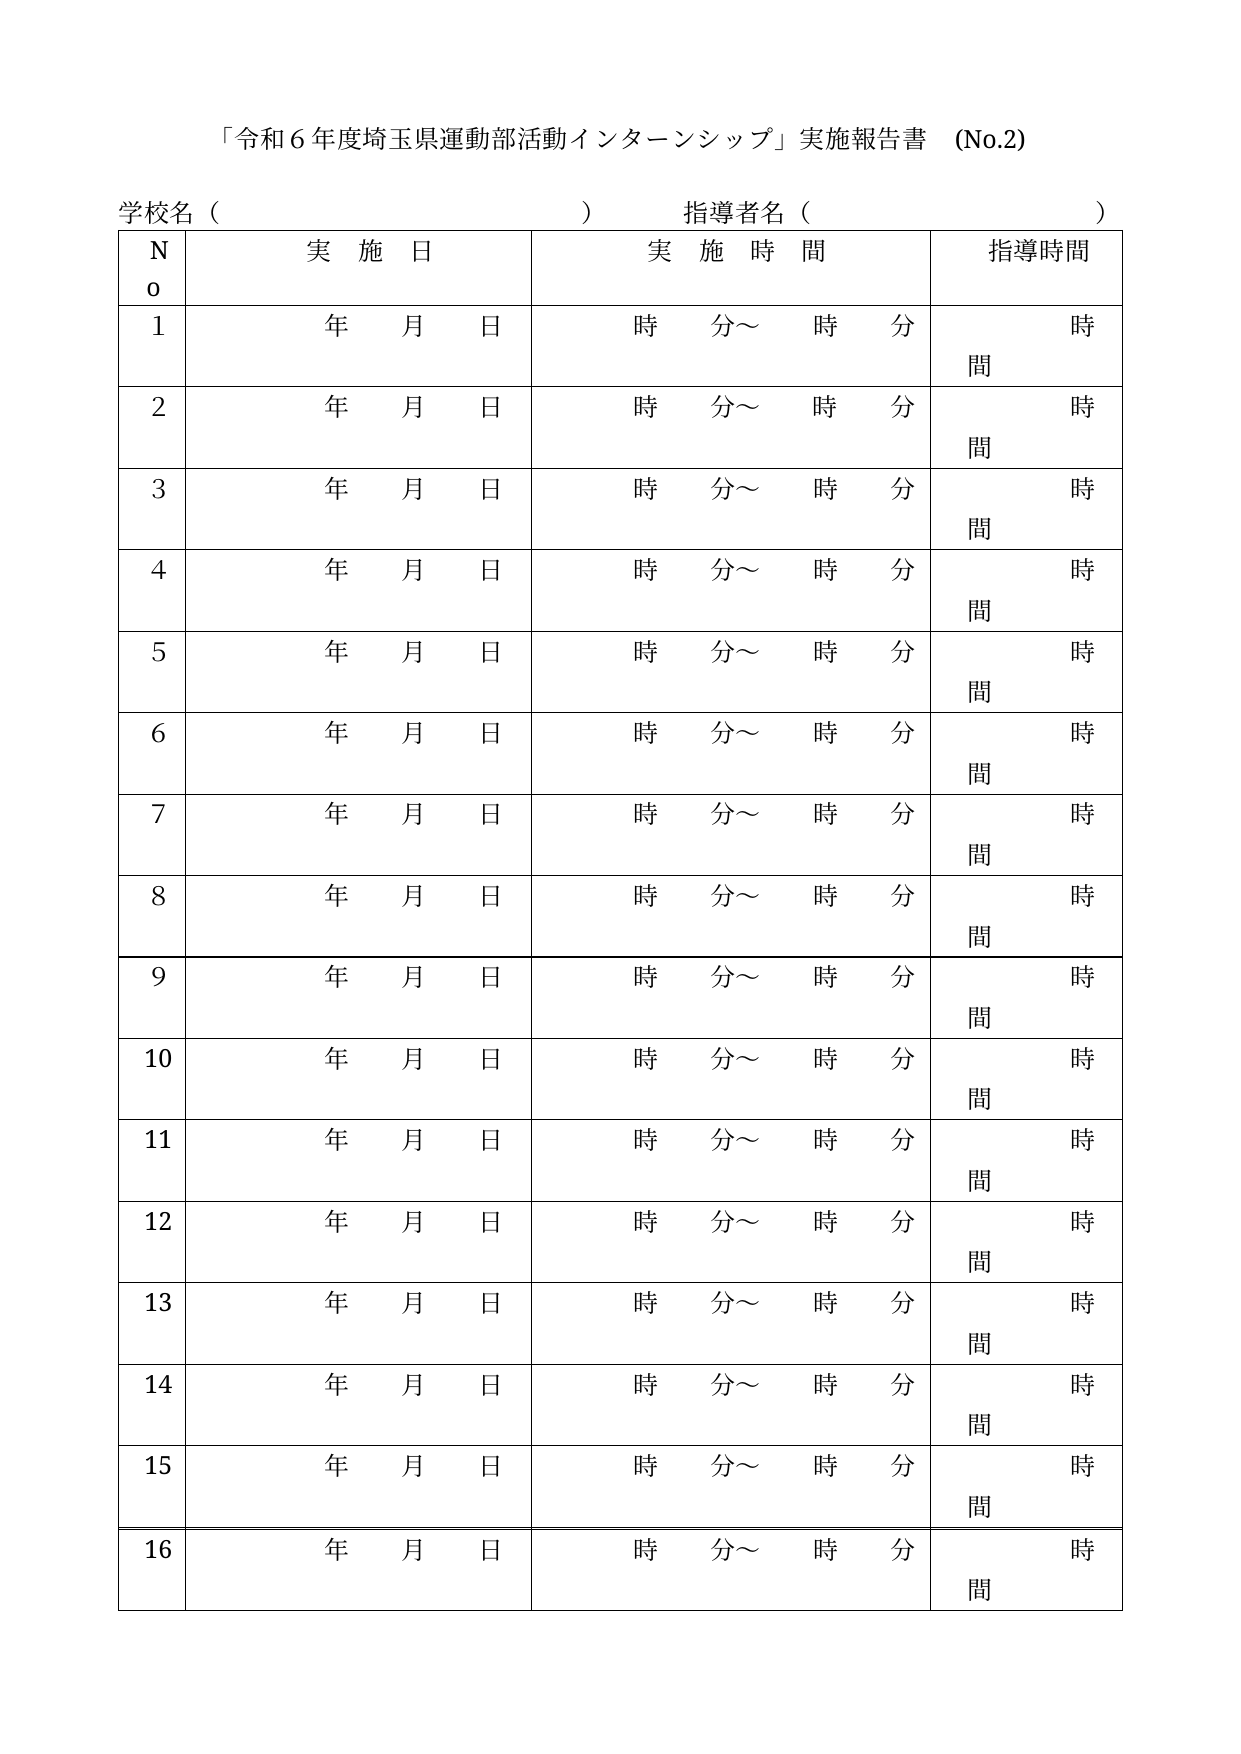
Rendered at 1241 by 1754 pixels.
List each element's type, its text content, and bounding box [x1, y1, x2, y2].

table_cell 時間 [931, 1530, 1122, 1610]
table_cell 時 分～ 時 分 [532, 713, 930, 793]
table_cell 時間 [931, 550, 1122, 631]
table_cell 年 月 日 [186, 632, 531, 712]
table_cell 15 [119, 1446, 185, 1527]
table_cell 年 月 日 [186, 469, 531, 549]
table_cell ５ [119, 632, 185, 712]
table_cell １ [119, 306, 185, 386]
table_cell 時 分～ 時 分 [532, 306, 930, 386]
table_cell 時間 [931, 387, 1122, 468]
table_cell 時間 [931, 876, 1122, 956]
table_cell ６ [119, 713, 185, 793]
table_cell ３ [119, 469, 185, 549]
table_cell 16 [119, 1530, 185, 1610]
table_cell 時間 [931, 795, 1122, 875]
table_cell 12 [119, 1202, 185, 1282]
table_cell 年 月 日 [186, 550, 531, 631]
table_cell 時間 [931, 1283, 1122, 1364]
table_cell ９ [119, 958, 185, 1038]
table_cell 10 [119, 1039, 185, 1119]
table_cell 時間 [931, 1039, 1122, 1119]
table_cell 時 分～ 時 分 [532, 387, 930, 468]
table_cell 時 分～ 時 分 [532, 1365, 930, 1445]
table_cell 年 月 日 [186, 306, 531, 386]
table_cell 時 分～ 時 分 [532, 1120, 930, 1201]
table_cell ４ [119, 550, 185, 631]
table_cell 時 分～ 時 分 [532, 632, 930, 712]
table_cell 時間 [931, 306, 1122, 386]
table_cell 時間 [931, 1365, 1122, 1445]
table_cell 時 分～ 時 分 [532, 1446, 930, 1527]
table_cell 時 分～ 時 分 [532, 550, 930, 631]
table_cell 時 分～ 時 分 [532, 958, 930, 1038]
table_cell 時 分～ 時 分 [532, 1283, 930, 1364]
table_cell 年 月 日 [186, 958, 531, 1038]
table_cell 年 月 日 [186, 1283, 531, 1364]
table_cell 14 [119, 1365, 185, 1445]
table_cell 年 月 日 [186, 713, 531, 793]
table_cell 年 月 日 [186, 1039, 531, 1119]
table_header 実 施 時 間 [532, 231, 930, 305]
table_cell 時間 [931, 469, 1122, 549]
table_cell 年 月 日 [186, 1202, 531, 1282]
table_cell ２ [119, 387, 185, 468]
table_cell 年 月 日 [186, 1446, 531, 1527]
table_cell 時間 [931, 1202, 1122, 1282]
table_cell 年 月 日 [186, 387, 531, 468]
table_cell 時 分～ 時 分 [532, 1530, 930, 1610]
table_cell 時 分～ 時 分 [532, 795, 930, 875]
table_cell 11 [119, 1120, 185, 1201]
table_cell 時 分～ 時 分 [532, 469, 930, 549]
table_cell 13 [119, 1283, 185, 1364]
table_cell 年 月 日 [186, 1530, 531, 1610]
table_cell ７ [119, 795, 185, 875]
table_header No [119, 231, 185, 305]
table_cell 年 月 日 [186, 795, 531, 875]
table_cell 時間 [931, 713, 1122, 793]
table_cell 年 月 日 [186, 876, 531, 956]
table_cell 年 月 日 [186, 1365, 531, 1445]
table_header 実 施 日 [186, 231, 531, 305]
text 「令和６年度埼玉県運動部活動インターンシップ」実施報告書 (No.2) [118, 119, 1122, 156]
table_cell 時 分～ 時 分 [532, 1202, 930, 1282]
table_cell 時間 [931, 958, 1122, 1038]
table_cell 時 分～ 時 分 [532, 1039, 930, 1119]
table_cell 時間 [931, 1446, 1122, 1527]
table_cell 時 分～ 時 分 [532, 876, 930, 956]
table_cell ８ [119, 876, 185, 956]
text 学校名（ ） 指導者名（ ） [118, 193, 1122, 230]
table_header 指導時間 [931, 231, 1122, 305]
table_cell 年 月 日 [186, 1120, 531, 1201]
table_cell 時間 [931, 632, 1122, 712]
table_cell 時間 [931, 1120, 1122, 1201]
